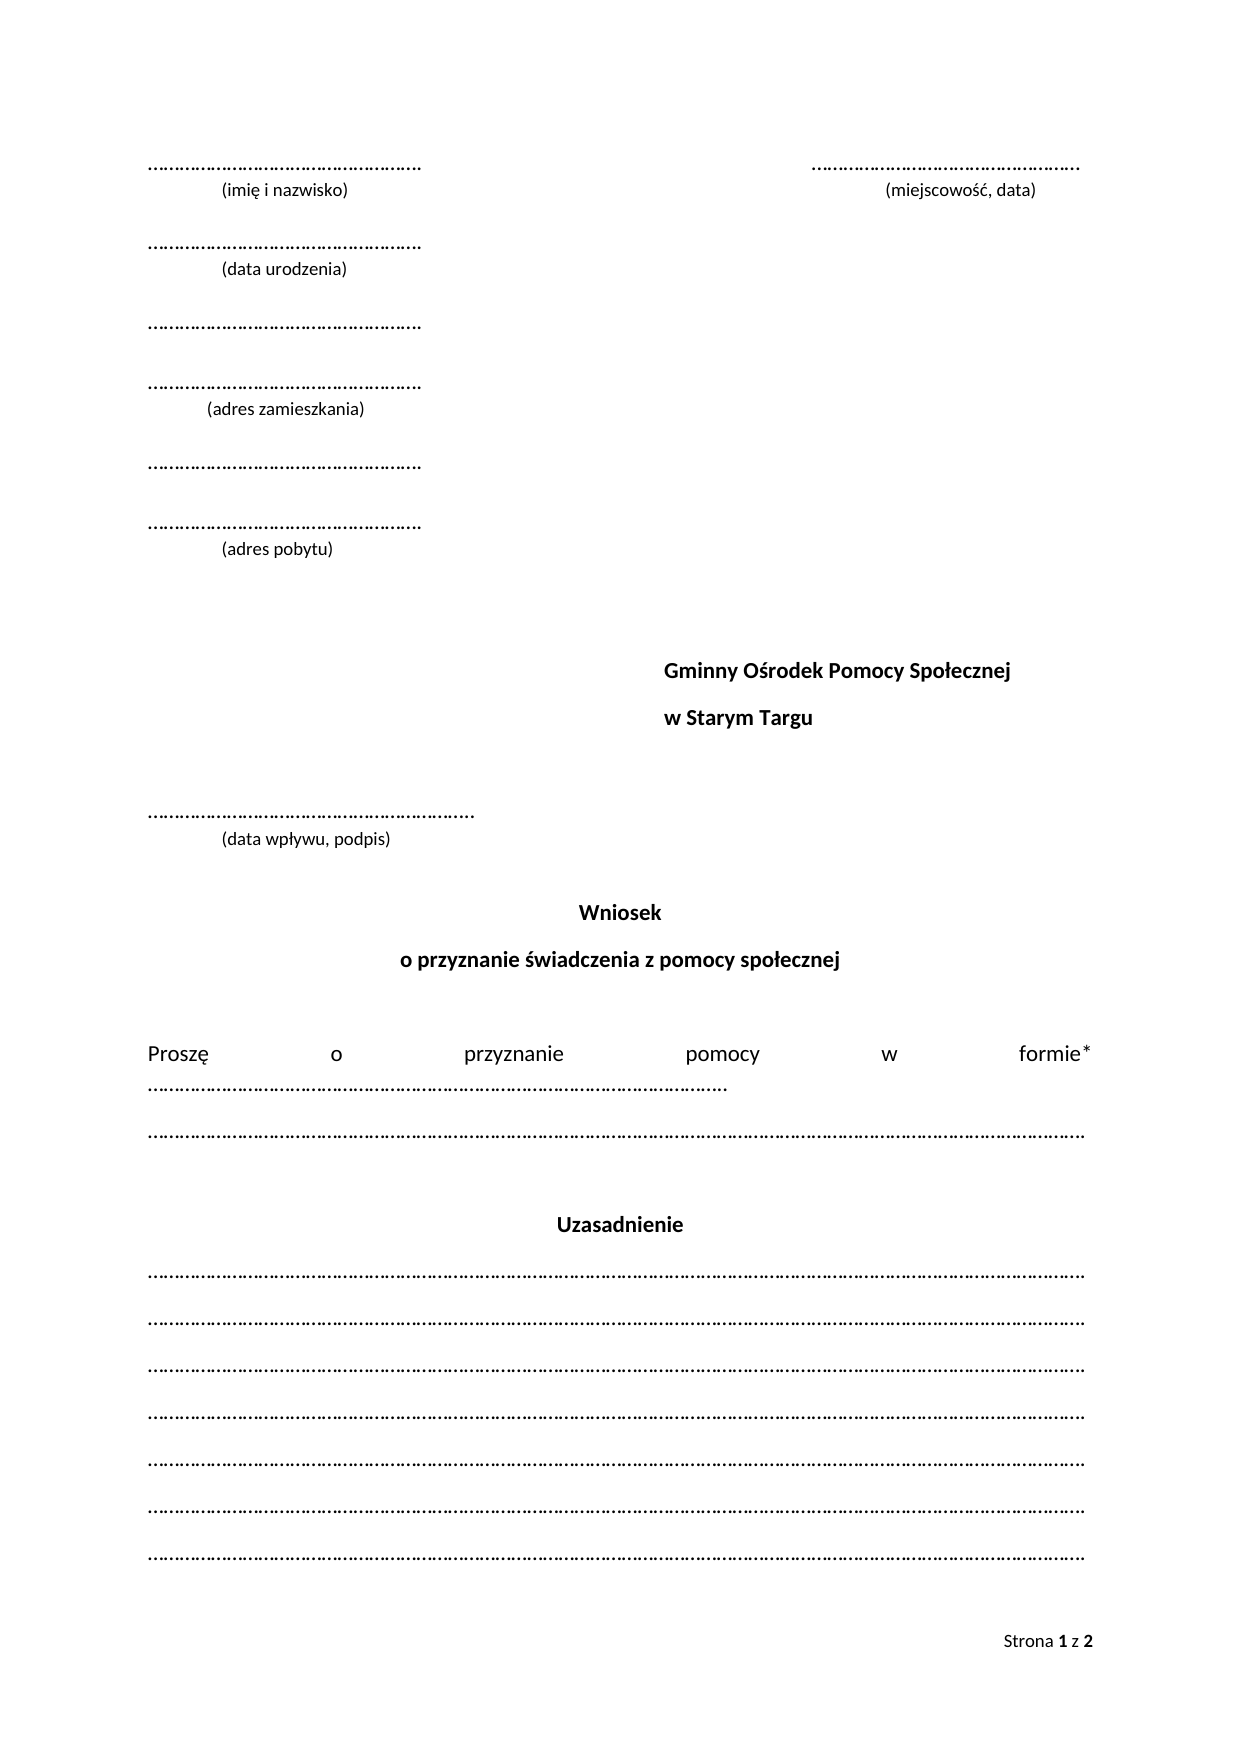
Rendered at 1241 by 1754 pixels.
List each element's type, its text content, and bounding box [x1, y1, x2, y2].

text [148, 1491, 1093, 1519]
text …………………………………………………….. [148, 796, 1093, 824]
text Uzasadnienie [148, 1210, 1093, 1238]
text (adres pobytu) [148, 537, 1093, 560]
text (imię i nazwisko) (miejscowość, data) [148, 178, 1093, 201]
text ……………………………………………………………………………………………………………………………………………………………. [148, 1397, 1093, 1425]
text Proszę o przyznanie pomocy w formie* ……………………………………………………………………………………………….. [148, 1039, 1093, 1097]
text Gminny Ośrodek Pomocy Społecznej [148, 656, 1093, 684]
text ……………………………………………. [148, 227, 1093, 255]
text ……………………………………………. [148, 307, 1093, 335]
text ……………………………………………. [148, 447, 1093, 475]
text ……………………………………………………………………………………………………………………………………………………………. [148, 1116, 1093, 1144]
text ……………………………………………………………………………………………………………………………………………………………. [148, 1257, 1093, 1284]
text ……………………………………………. …………………………………………… [148, 148, 1093, 176]
text (adres zamieszkania) [148, 397, 1093, 420]
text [148, 1444, 1093, 1472]
text ……………………………………………………………………………………………………………………………………………………………. [148, 1303, 1093, 1331]
text (data urodzenia) [148, 257, 1093, 280]
text w Starym Targu [148, 703, 1093, 731]
text ……………………………………………………………………………………………………………………………………………………………. [148, 1350, 1093, 1378]
text ……………………………………………. [148, 507, 1093, 535]
text o przyznanie świadczenia z pomocy społecznej [148, 945, 1093, 973]
text ……………………………………………. [148, 367, 1093, 395]
text Wniosek [148, 898, 1093, 926]
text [148, 1538, 1093, 1566]
text (data wpływu, podpis) [148, 827, 1093, 849]
